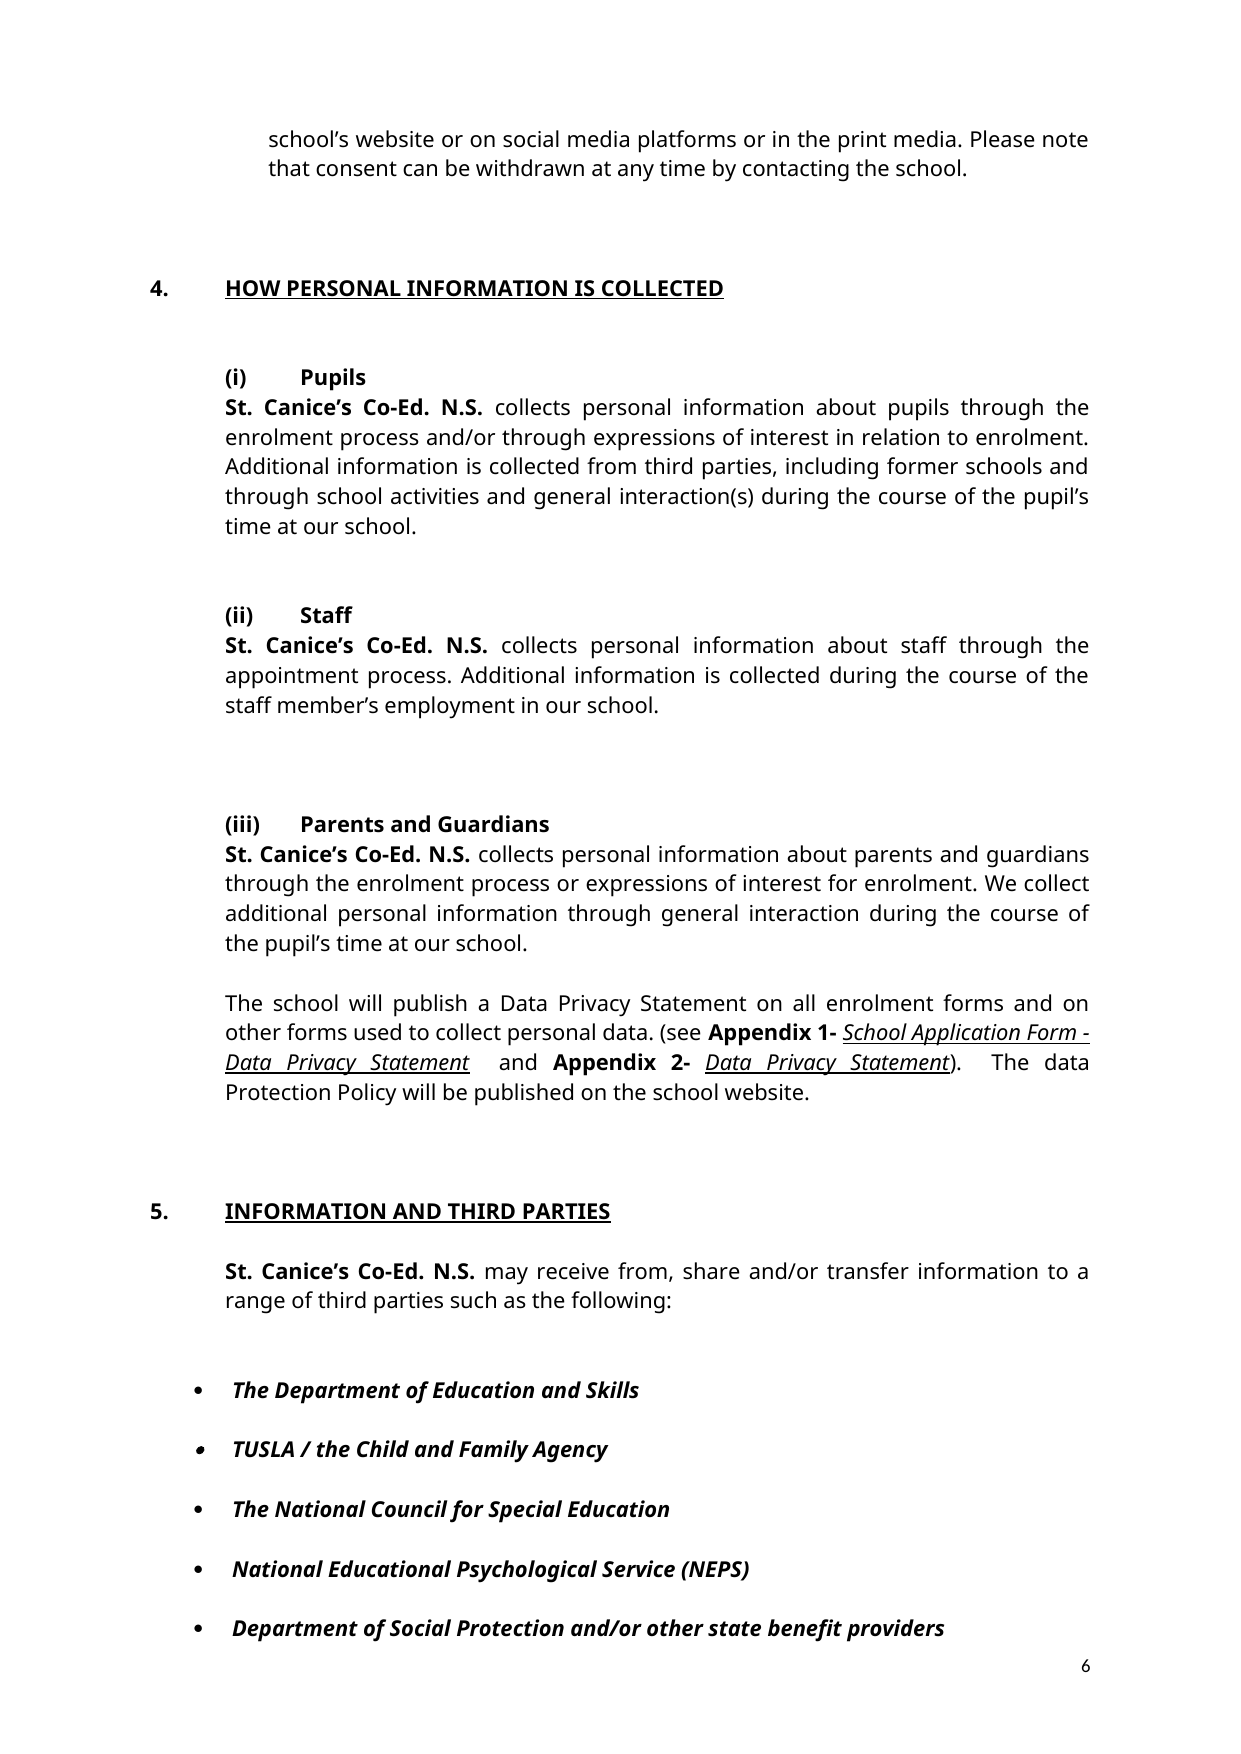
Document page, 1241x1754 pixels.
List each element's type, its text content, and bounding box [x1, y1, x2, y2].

list The Department of Education and Skills [194, 1375, 1090, 1404]
text The school will publish a Data Privacy Statement on all enrolment forms and on other forms used to collect personal data. (see Appendix 1- School Application Form - Data Privacy Statement and Appendix 2- Data Privacy Statement). The data Protection Policy will be published on the school website. [225, 987, 1090, 1107]
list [268, 123, 1090, 183]
text St. Canice’s Co-Ed. N.S. collects personal information about parents and guardians through the enrolment process or expressions of interest for enrolment. We collect additional personal information through general interaction during the course of the pupil’s time at our school. [225, 838, 1090, 958]
text St. Canice’s Co-Ed. N.S. may receive from, share and/or transfer information to a range of third parties such as the following: [225, 1256, 1090, 1315]
list The National Council for Special Education [194, 1494, 1090, 1524]
list Parents and Guardians [225, 809, 1090, 838]
list Staff [225, 600, 1090, 630]
text St. Canice’s Co-Ed. N.S. collects personal information about staff through the appointment process. Additional information is collected during the course of the staff member’s employment in our school. [225, 630, 1090, 719]
list HOW PERSONAL INFORMATION IS COLLECTED [150, 272, 1090, 302]
list INFORMATION AND THIRD PARTIES [150, 1196, 1090, 1226]
list National Educational Psychological Service (NEPS) [194, 1553, 1090, 1583]
list Department of Social Protection and/or other state benefit providers [194, 1613, 1090, 1643]
list Pupils [225, 362, 1090, 392]
list TUSLA / the Child and Family Agency [194, 1434, 1090, 1464]
text St. Canice’s Co-Ed. N.S. collects personal information about pupils through the enrolment process and/or through expressions of interest in relation to enrolment. Additional information is collected from third parties, including former schools and through school activities and general interaction(s) during the course of the pupil’s time at our school. [225, 392, 1090, 541]
